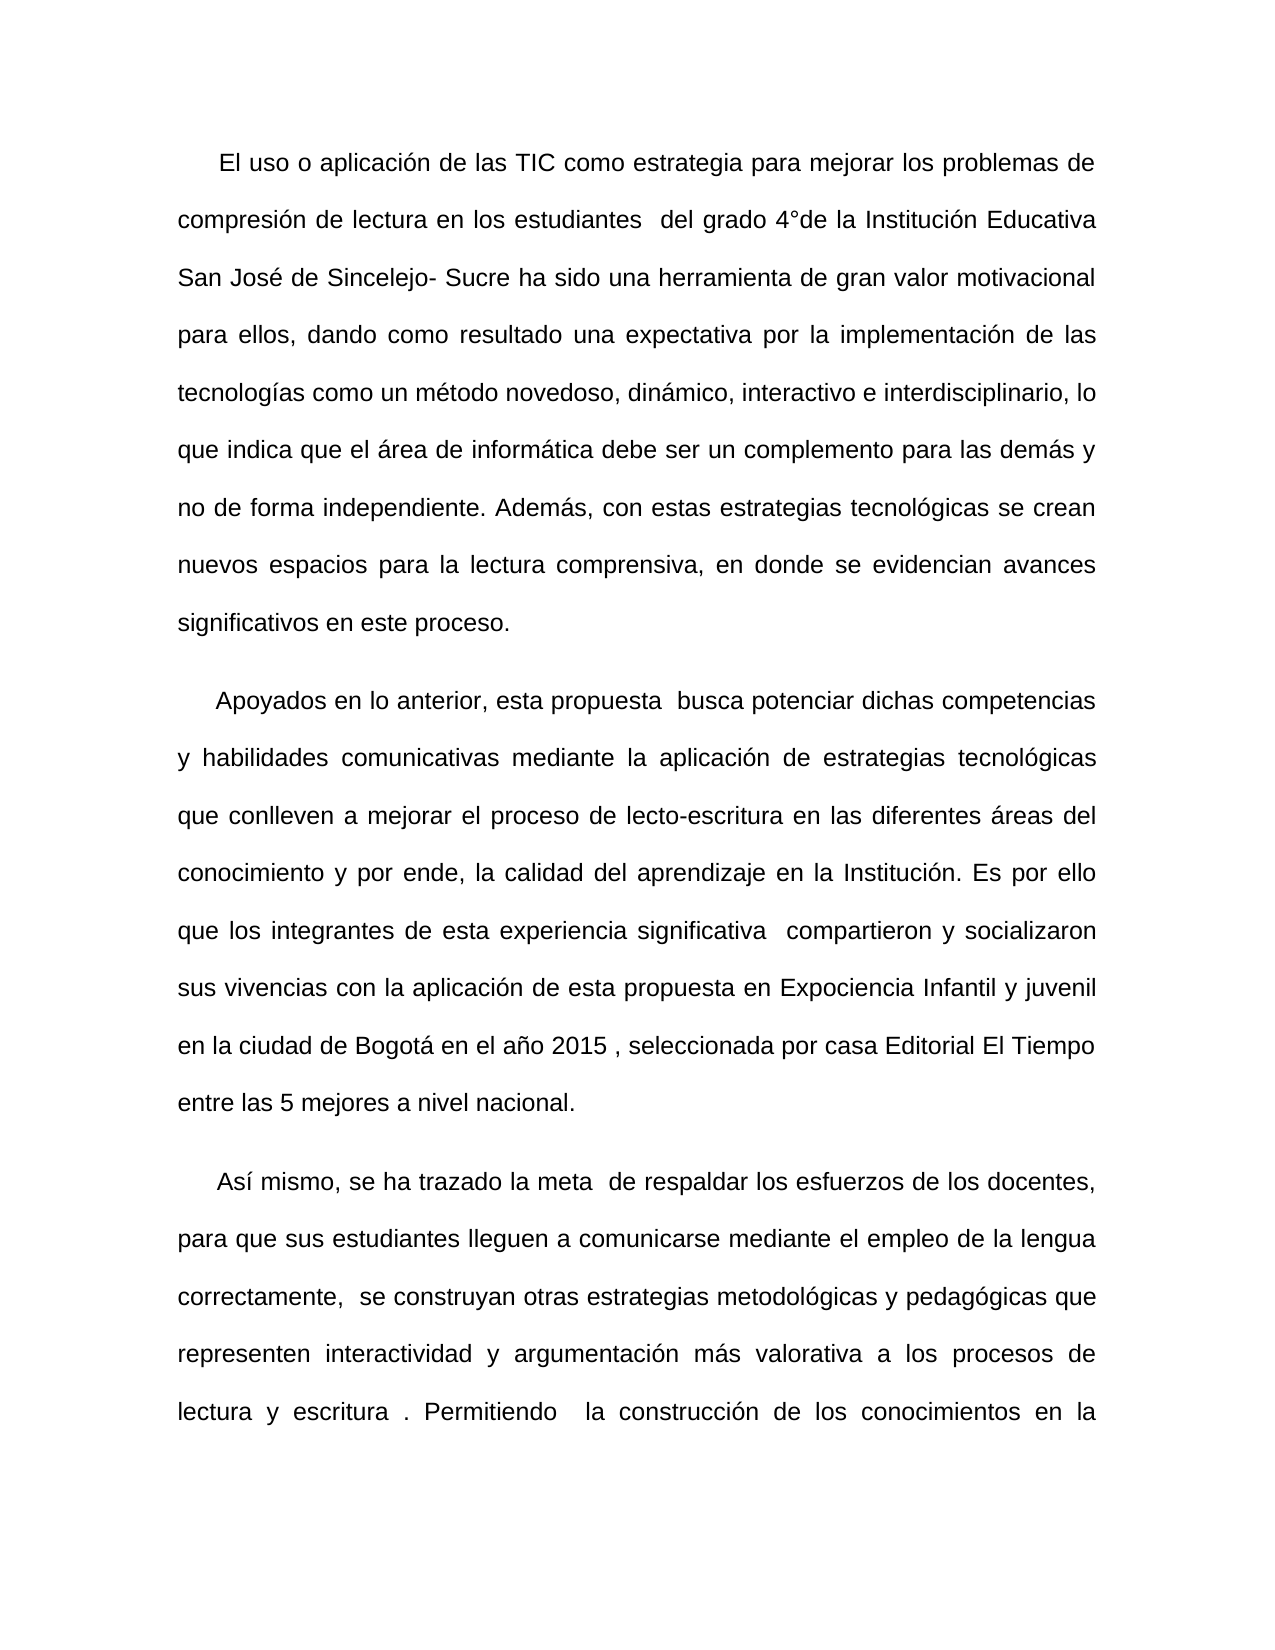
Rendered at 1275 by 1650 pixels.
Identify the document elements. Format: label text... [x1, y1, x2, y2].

text El uso o aplicación de las TIC como estrategia para mejorar los problemas de compresión de lectura en los estudiantes del grado 4°de la Institución Educativa San José de Sincelejo- Sucre ha sido una herramienta de gran valor motivacional para ellos, dando como resultado una expectativa por la implementación de las tecnologías como un método novedoso, dinámico, interactivo e interdisciplinario, lo que indica que el área de informática debe ser un complemento para las demás y no de forma independiente. Además, con estas estrategias tecnológicas se crean nuevos espacios para la lectura comprensiva, en donde se evidencian avances significativos en este proceso. [177, 148, 1098, 636]
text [177, 1167, 1098, 1426]
text Apoyados en lo anterior, esta propuesta busca potenciar dichas competencias y habilidades comunicativas mediante la aplicación de estrategias tecnológicas que conlleven a mejorar el proceso de lecto-escritura en las diferentes áreas del conocimiento y por ende, la calidad del aprendizaje en la Institución. Es por ello que los integrantes de esta experiencia significativa compartieron y socializaron sus vivencias con la aplicación de esta propuesta en Expociencia Infantil y juvenil en la ciudad de Bogotá en el año 2015 , seleccionada por casa Editorial El Tiempo entre las 5 mejores a nivel nacional. [177, 686, 1098, 1117]
